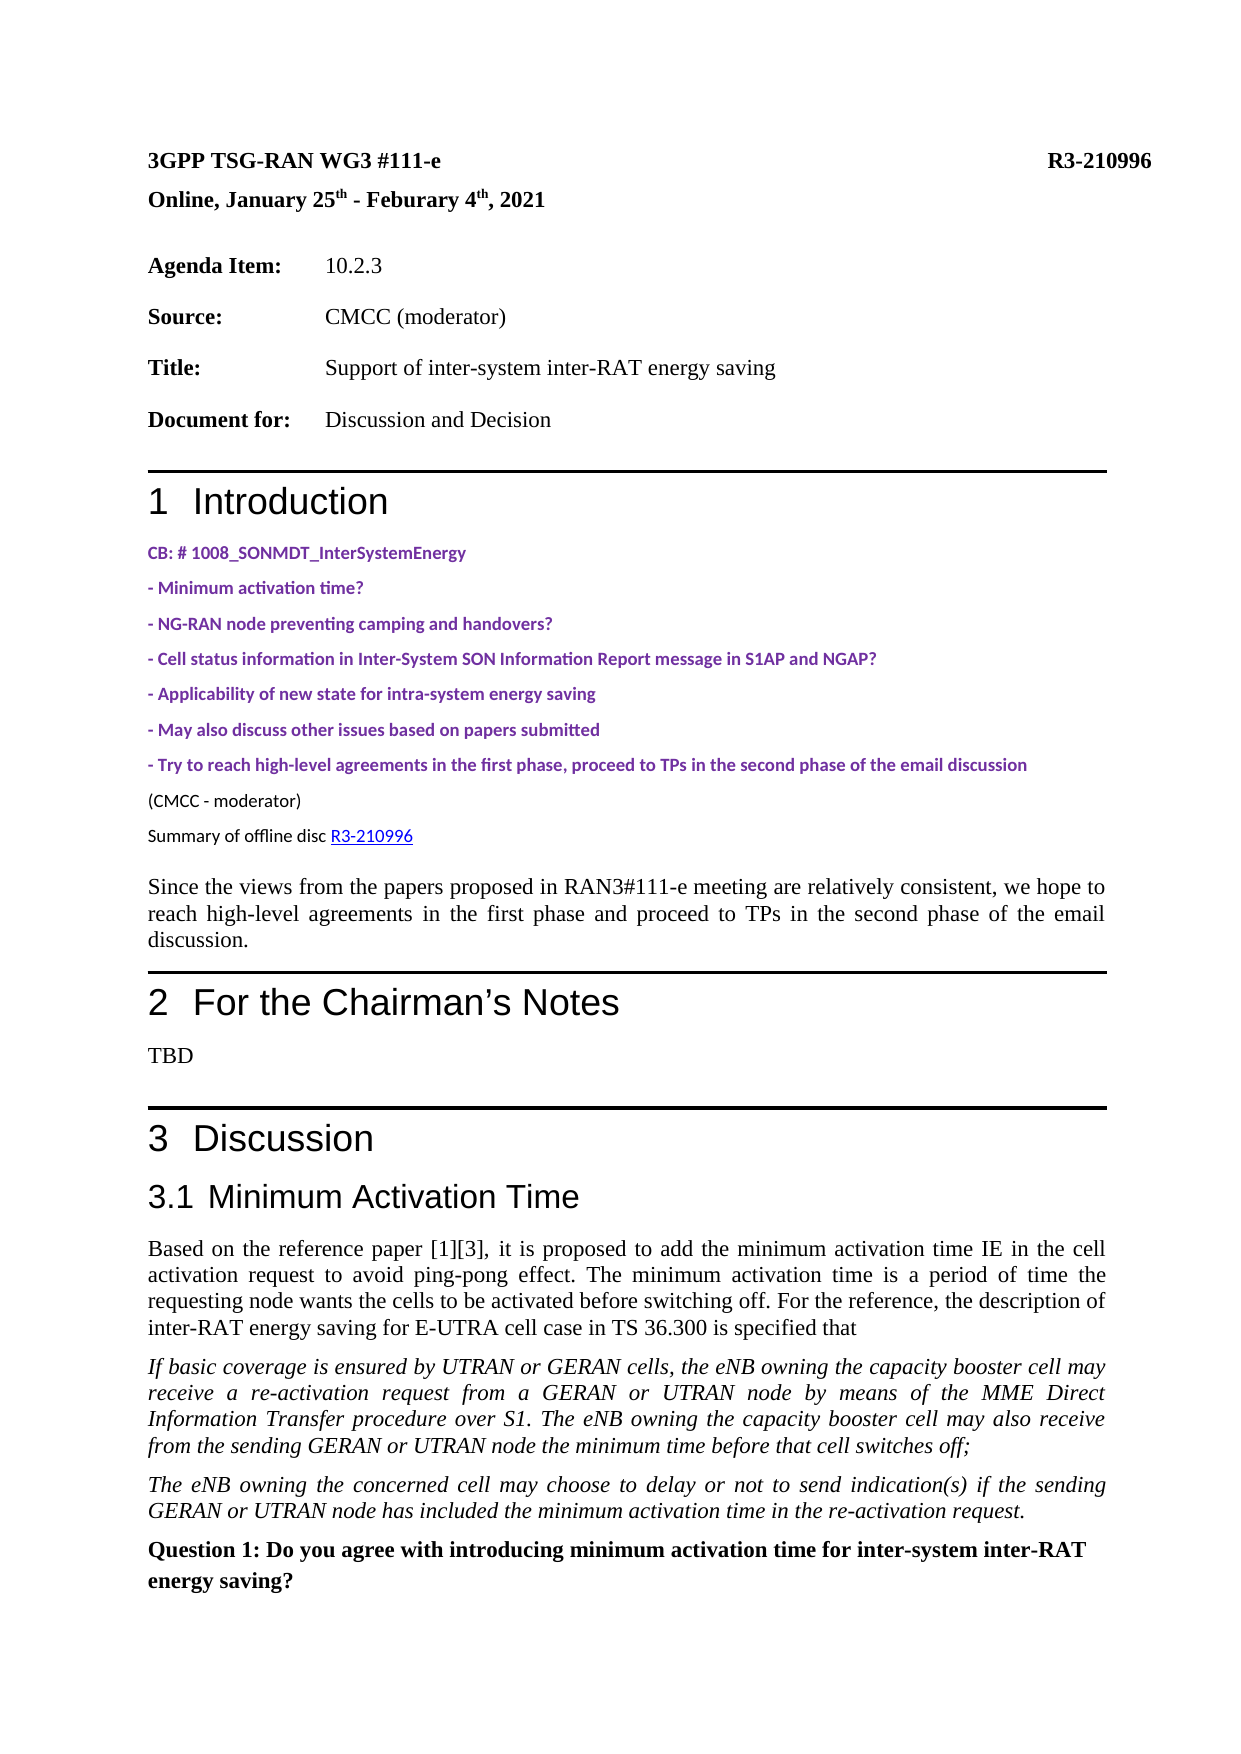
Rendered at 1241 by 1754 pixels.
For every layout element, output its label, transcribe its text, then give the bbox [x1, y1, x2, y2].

subtitle For the Chairman’s Notes [148, 974, 1107, 1024]
text - Applicability of new state for intra-system energy saving [148, 682, 1107, 705]
text (CMCC - moderator) [148, 789, 1107, 812]
text TBD [148, 1042, 1107, 1069]
text Summary of offline disc R3-210996 [148, 824, 1107, 847]
text Online, January 25th - Feburary 4th, 2021 [148, 186, 1107, 213]
text Document for: Discussion and Decision [148, 406, 1107, 432]
subtitle Minimum Activation Time [148, 1178, 1107, 1216]
text The eNB owning the concerned cell may choose to delay or not to send indication(s) if the sending GERAN or UTRAN node has included the minimum activation time in the re-activation request. [148, 1471, 1107, 1523]
text - Try to reach high-level agreements in the first phase, proceed to TPs in the second phase of the email discussion [148, 753, 1107, 776]
subtitle Introduction [148, 473, 1107, 522]
text Agenda Item: 10.2.3 [148, 252, 1107, 278]
subtitle Discussion [148, 1110, 1107, 1159]
text If basic coverage is ensured by UTRAN or GERAN cells, the eNB owning the capacity booster cell may receive a re-activation request from a GERAN or UTRAN node by means of the MME Direct Information Transfer procedure over S1. The eNB owning the capacity booster cell may also receive from the sending GERAN or UTRAN node the minimum time before that cell switches off; [148, 1353, 1107, 1458]
text - May also discuss other issues based on papers submitted [148, 718, 1107, 741]
text Question 1: Do you agree with introducing minimum activation time for inter-system inter-RAT energy saving? [148, 1536, 1107, 1594]
text Since the views from the papers proposed in RAN3#111-e meeting are relatively consistent, we hope to reach high-level agreements in the first phase and proceed to TPs in the second phase of the email discussion. [148, 873, 1107, 952]
text - NG-RAN node preventing camping and handovers? [148, 612, 1107, 634]
text - Minimum activation time? [148, 576, 1107, 599]
text 3GPP TSG-RAN WG3 #111-e R3-210996 [148, 148, 1107, 174]
text CB: # 1008_SONMDT_InterSystemEnergy [148, 541, 1107, 564]
text Title: Support of inter-system inter-RAT energy saving [148, 354, 1107, 381]
text Source: CMCC (moderator) [148, 303, 1107, 329]
text Based on the reference paper [1][3], it is proposed to add the minimum activation time IE in the cell activation request to avoid ping-pong effect. The minimum activation time is a period of time the requesting node wants the cells to be activated before switching off. For the reference, the description of inter-RAT energy saving for E-UTRA cell case in TS 36.300 is specified that [148, 1235, 1107, 1340]
text - Cell status information in Inter-System SON Information Report message in S1AP and NGAP? [148, 647, 1107, 670]
